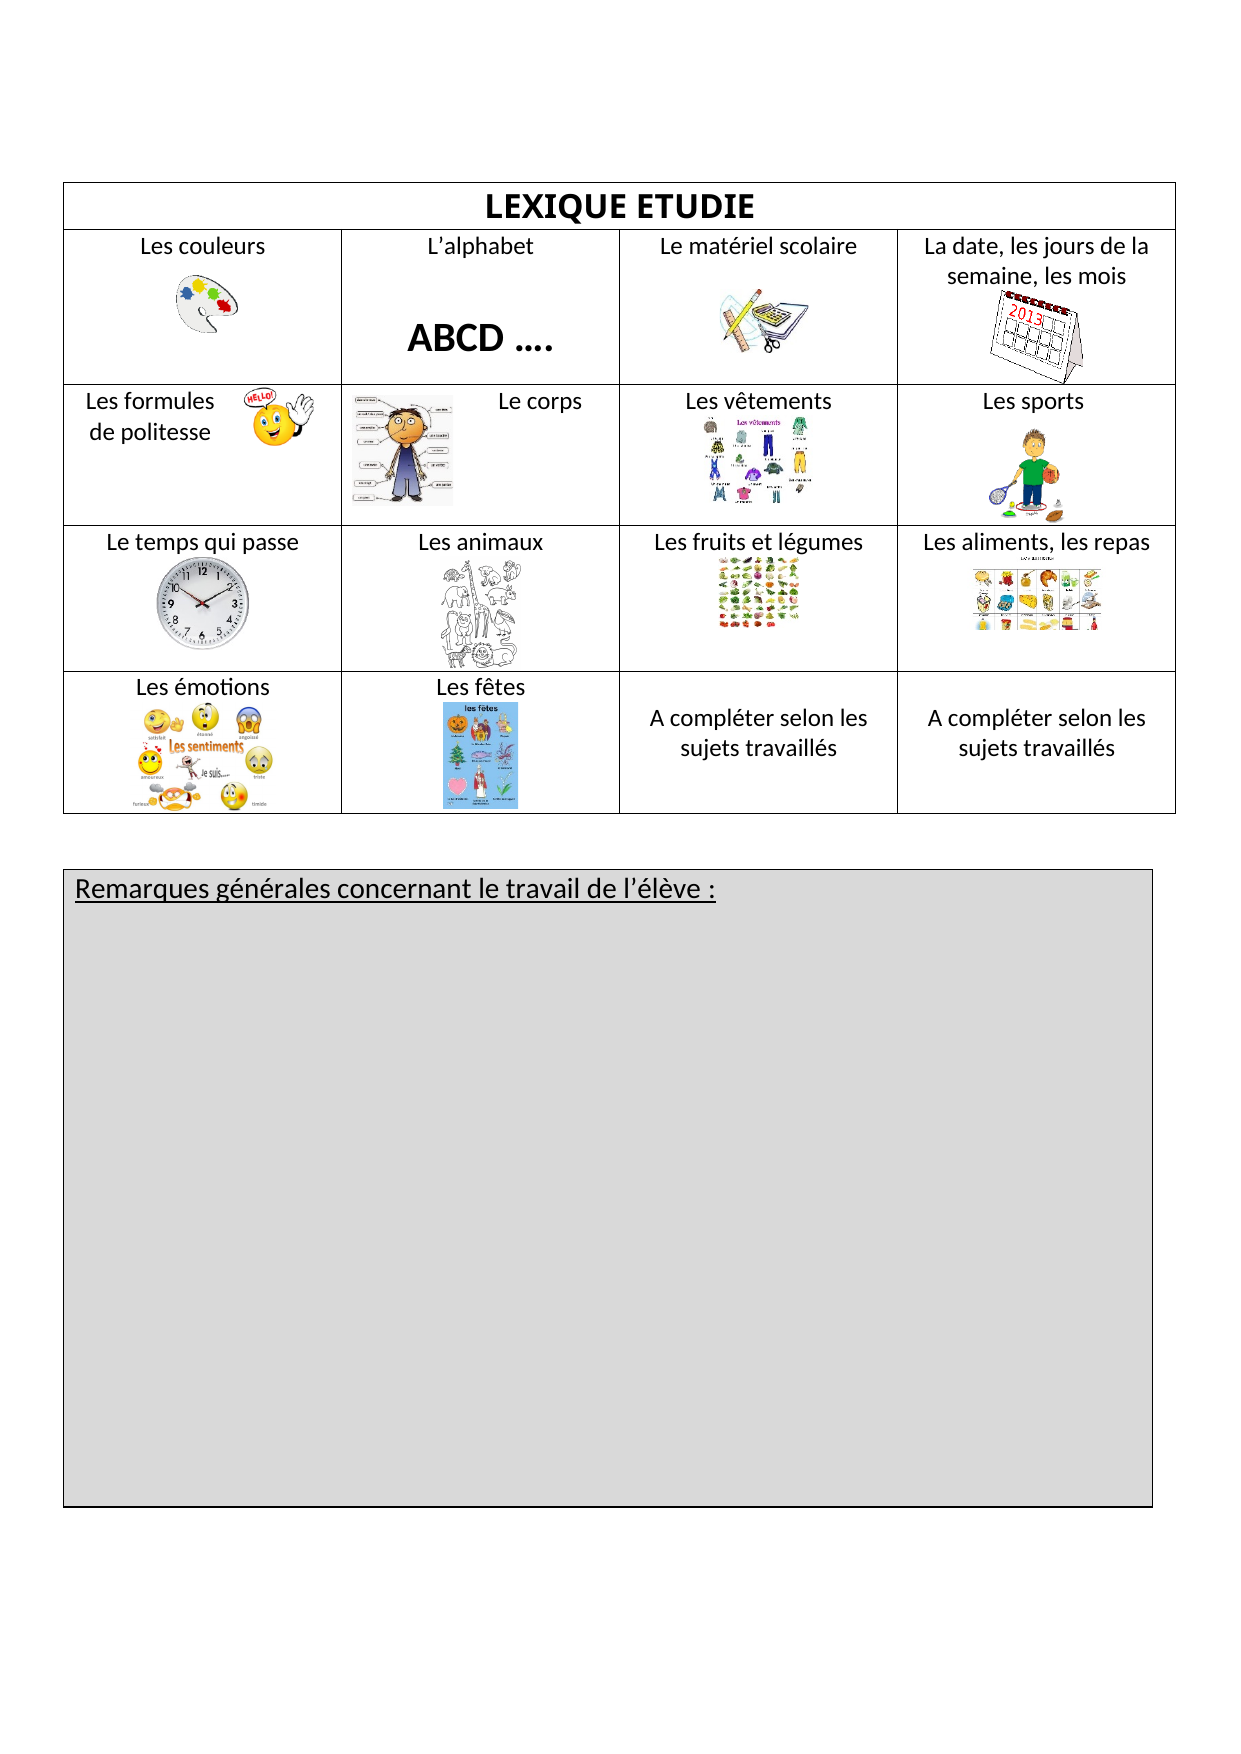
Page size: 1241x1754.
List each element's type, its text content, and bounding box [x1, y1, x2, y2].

picture [967, 557, 1106, 630]
table_cell Les sports [898, 385, 1175, 525]
picture [243, 387, 314, 446]
table_cell A compléter selon les sujets travaillés [898, 672, 1175, 812]
table_cell L’alphabet ABCD …. [342, 230, 619, 384]
table_cell Les fêtes [342, 672, 619, 812]
picture [719, 289, 809, 353]
table_header LEXIQUE ETUDIE [64, 183, 1175, 229]
picture [156, 557, 249, 650]
table_cell Le matériel scolaire [620, 230, 897, 384]
table_cell Le corps [342, 385, 619, 525]
picture [129, 702, 276, 813]
table_cell Le temps qui passe [64, 526, 341, 671]
table_cell Les formules de politesse [64, 385, 341, 525]
table_cell Les émotions [64, 672, 341, 812]
table_cell A compléter selon les sujets travaillés [620, 672, 897, 812]
table_cell Les animaux [342, 526, 619, 671]
table_header Remarques générales concernant le travail de l’élève : [64, 870, 1152, 1506]
picture [982, 421, 1087, 526]
table_cell Les vêtements [620, 385, 897, 525]
picture [352, 395, 454, 506]
picture [440, 556, 522, 671]
picture [718, 557, 800, 628]
table_cell Les couleurs [64, 230, 341, 384]
picture [443, 702, 519, 809]
picture [703, 415, 814, 504]
picture [176, 275, 238, 333]
table_cell Les aliments, les repas [898, 526, 1175, 671]
picture [990, 290, 1083, 384]
table_cell La date, les jours de la semaine, les mois [898, 230, 1175, 384]
table_cell Les fruits et légumes [620, 526, 897, 671]
